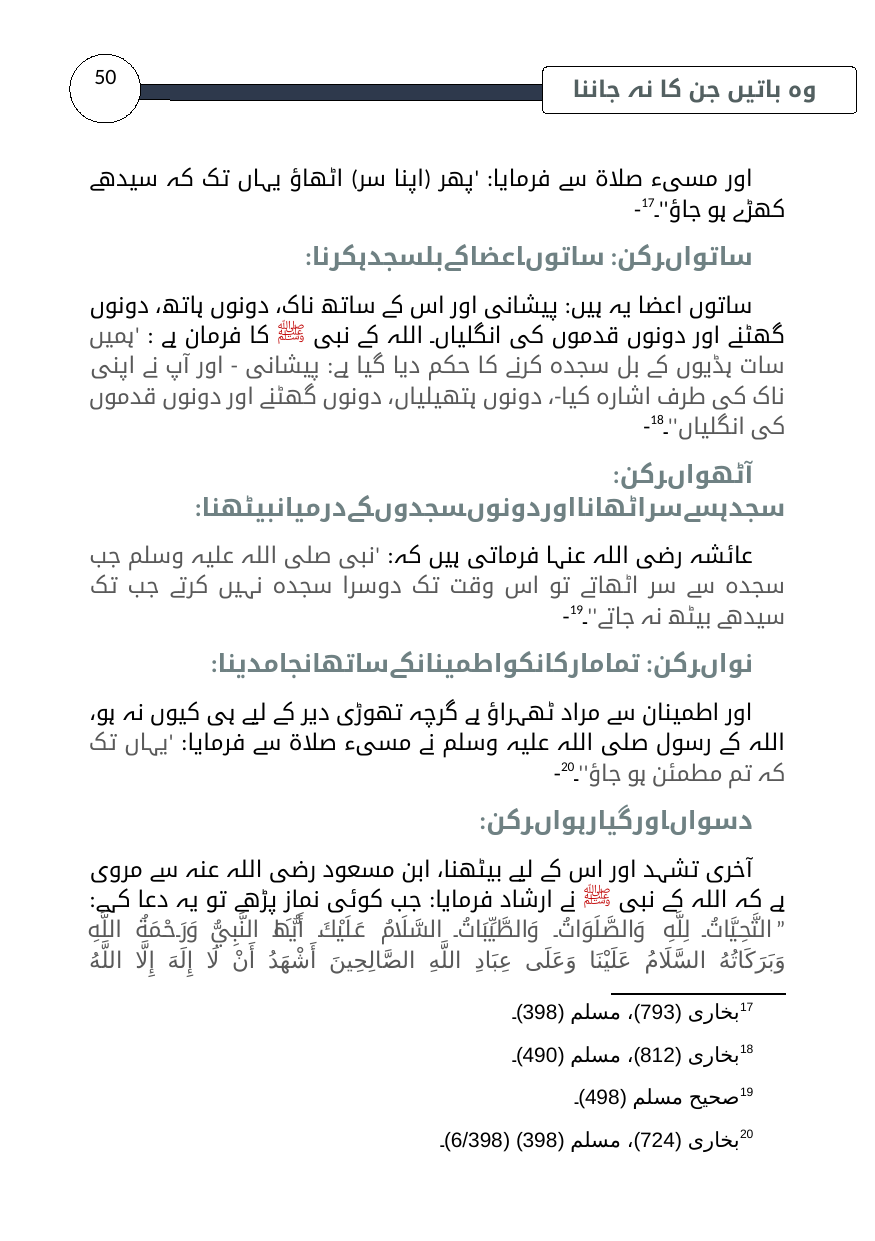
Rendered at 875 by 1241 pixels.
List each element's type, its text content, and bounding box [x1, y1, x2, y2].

text اور اطمینان سے مراد ٹھہراؤ ہے گرچہ تھوڑی دیر کے لیے ہی کیوں نہ ہو، اللہ کے رسول صلی اللہ علیہ وسلم نے مسیء صلاۃ سے فرمایا: 'یہاں تک کہ تم مطمئن ہو جاؤ''۔- [89, 698, 785, 787]
subtitle آٹھواںرکن: سجدہسےسراٹھانااوردونوںسجدوںکےدرمیانبیٹھنا: [89, 459, 785, 522]
subtitle دسواںاورگیارہواںرکن: [89, 806, 785, 836]
text عائشہ رضی اللہ عنہا فرماتی ہیں کہ: 'نبی صلی اللہ علیہ وسلم جب سجدہ سے سر اٹھاتے تو اس وقت تک دوسرا سجدہ نہیں کرتے جب تک سیدھے بیٹھ نہ جاتے''۔- [89, 541, 785, 630]
subtitle ساتواںرکن: ساتوںاعضاکےبلسجدہکرنا: [89, 242, 785, 272]
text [89, 855, 785, 974]
text اور مسیء صلاۃ سے فرمایا: 'پھر (اپنا سر) اٹھاؤ یہاں تک کہ سیدھے کھڑے ہو جاؤ''۔- [89, 164, 785, 223]
text ساتوں اعضا یہ ہیں: پیشانی اور اس کے ساتھ ناک، دونوں ہاتھ، دونوں گھٹنے اور دونوں قدموں کی انگلیاں۔ اللہ کے نبی ﷺ کا فرمان ہے : 'ہمیں سات ہڈیوں کے بل سجدہ کرنے کا حکم دیا گیا ہے: پیشانی - اور آپ نے اپنی ناک کی طرف اشارہ کیا-، دونوں ہتھیلیاں، دونوں گھٹنے اور دونوں قدموں کی انگلیاں''۔- [89, 291, 785, 440]
subtitle نواںرکن: تمامارکانکواطمینانکےساتھانجامدینا: [89, 649, 785, 679]
